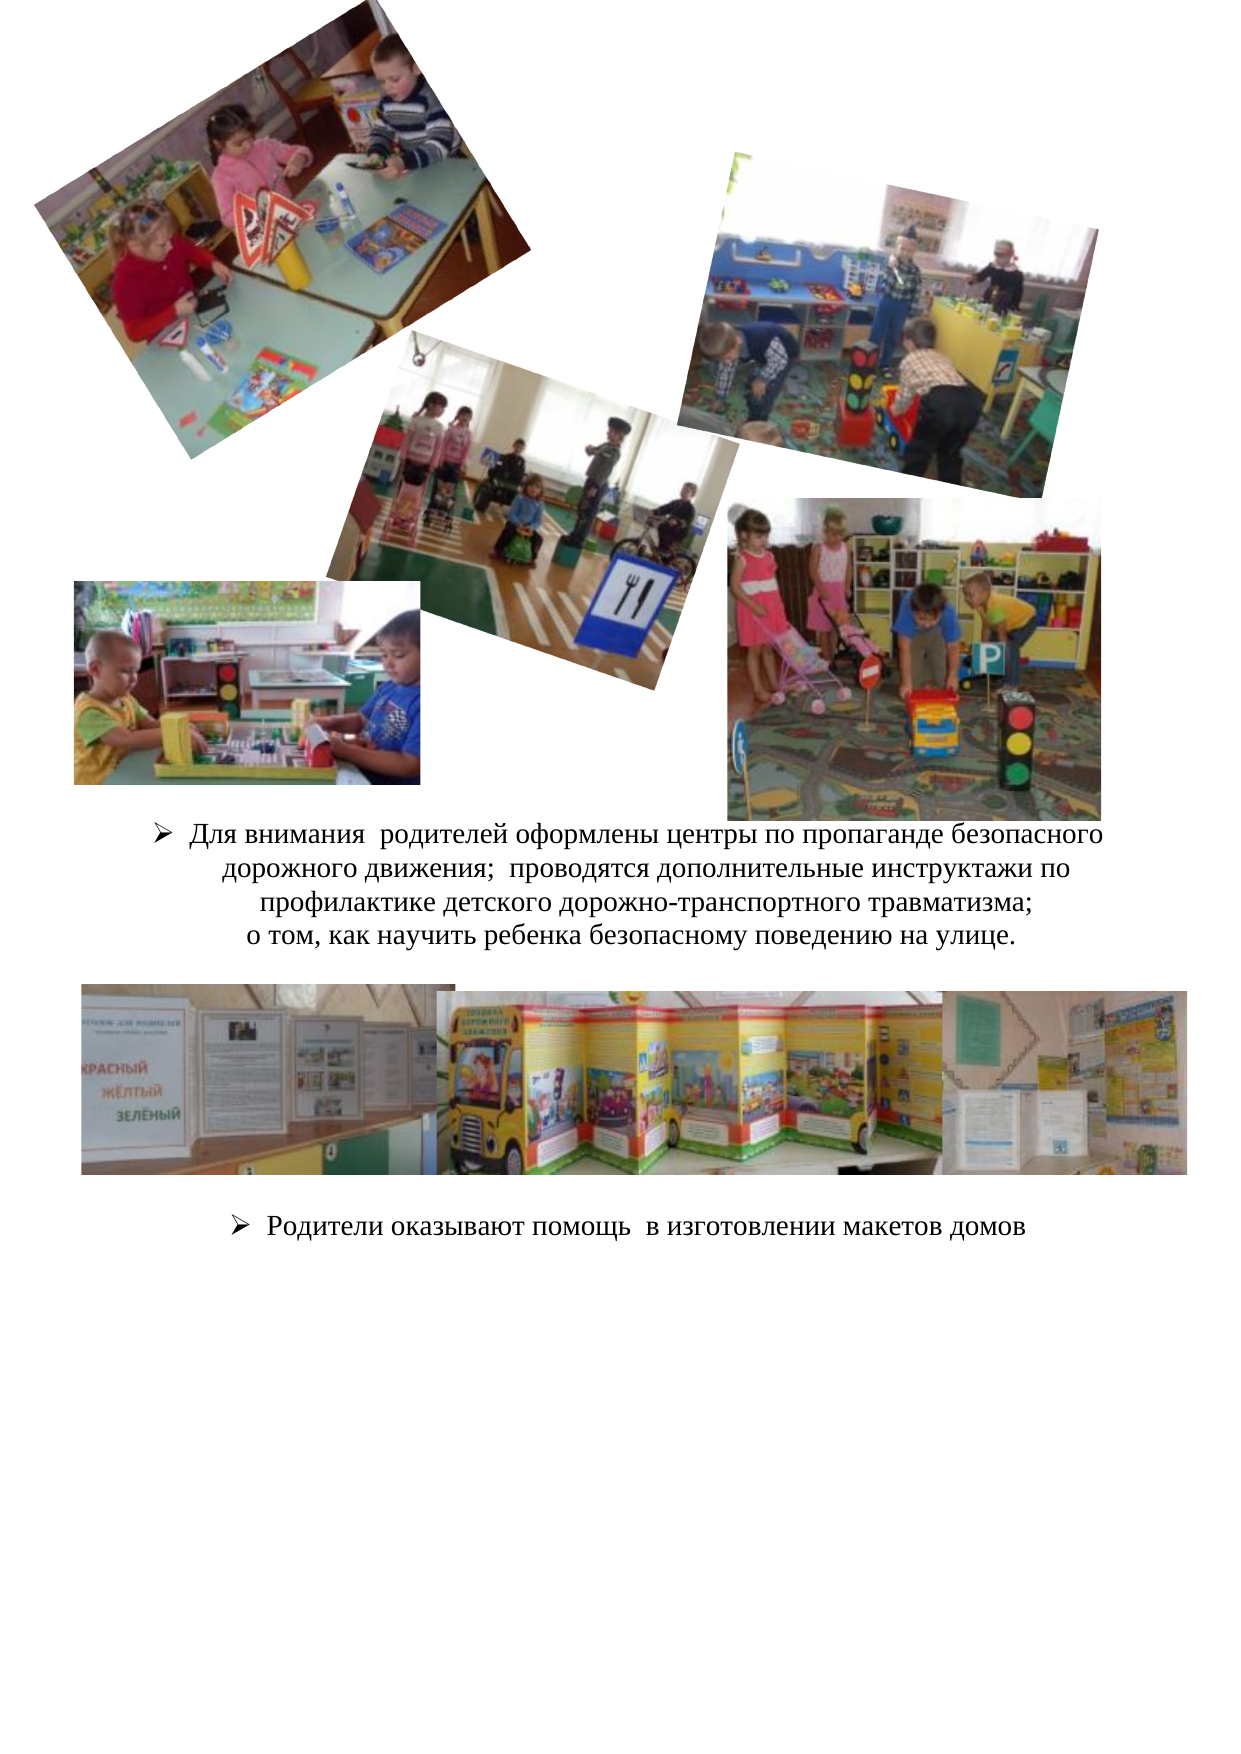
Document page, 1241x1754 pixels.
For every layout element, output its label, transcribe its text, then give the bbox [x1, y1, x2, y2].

text о том, как научить ребенка безопасному поведению на улице. [103, 917, 1152, 951]
picture [35, 0, 530, 459]
list Родители оказывают помощь в изготовлении макетов домов [103, 1208, 1152, 1242]
picture [73, 153, 1102, 821]
picture [81, 984, 1188, 1175]
list Для внимания родителей оформлены центры по пропаганде безопасного дорожного движения; проводятся дополнительные инструктажи по профилактике детского дорожно-транспортного травматизма; [103, 817, 1152, 917]
